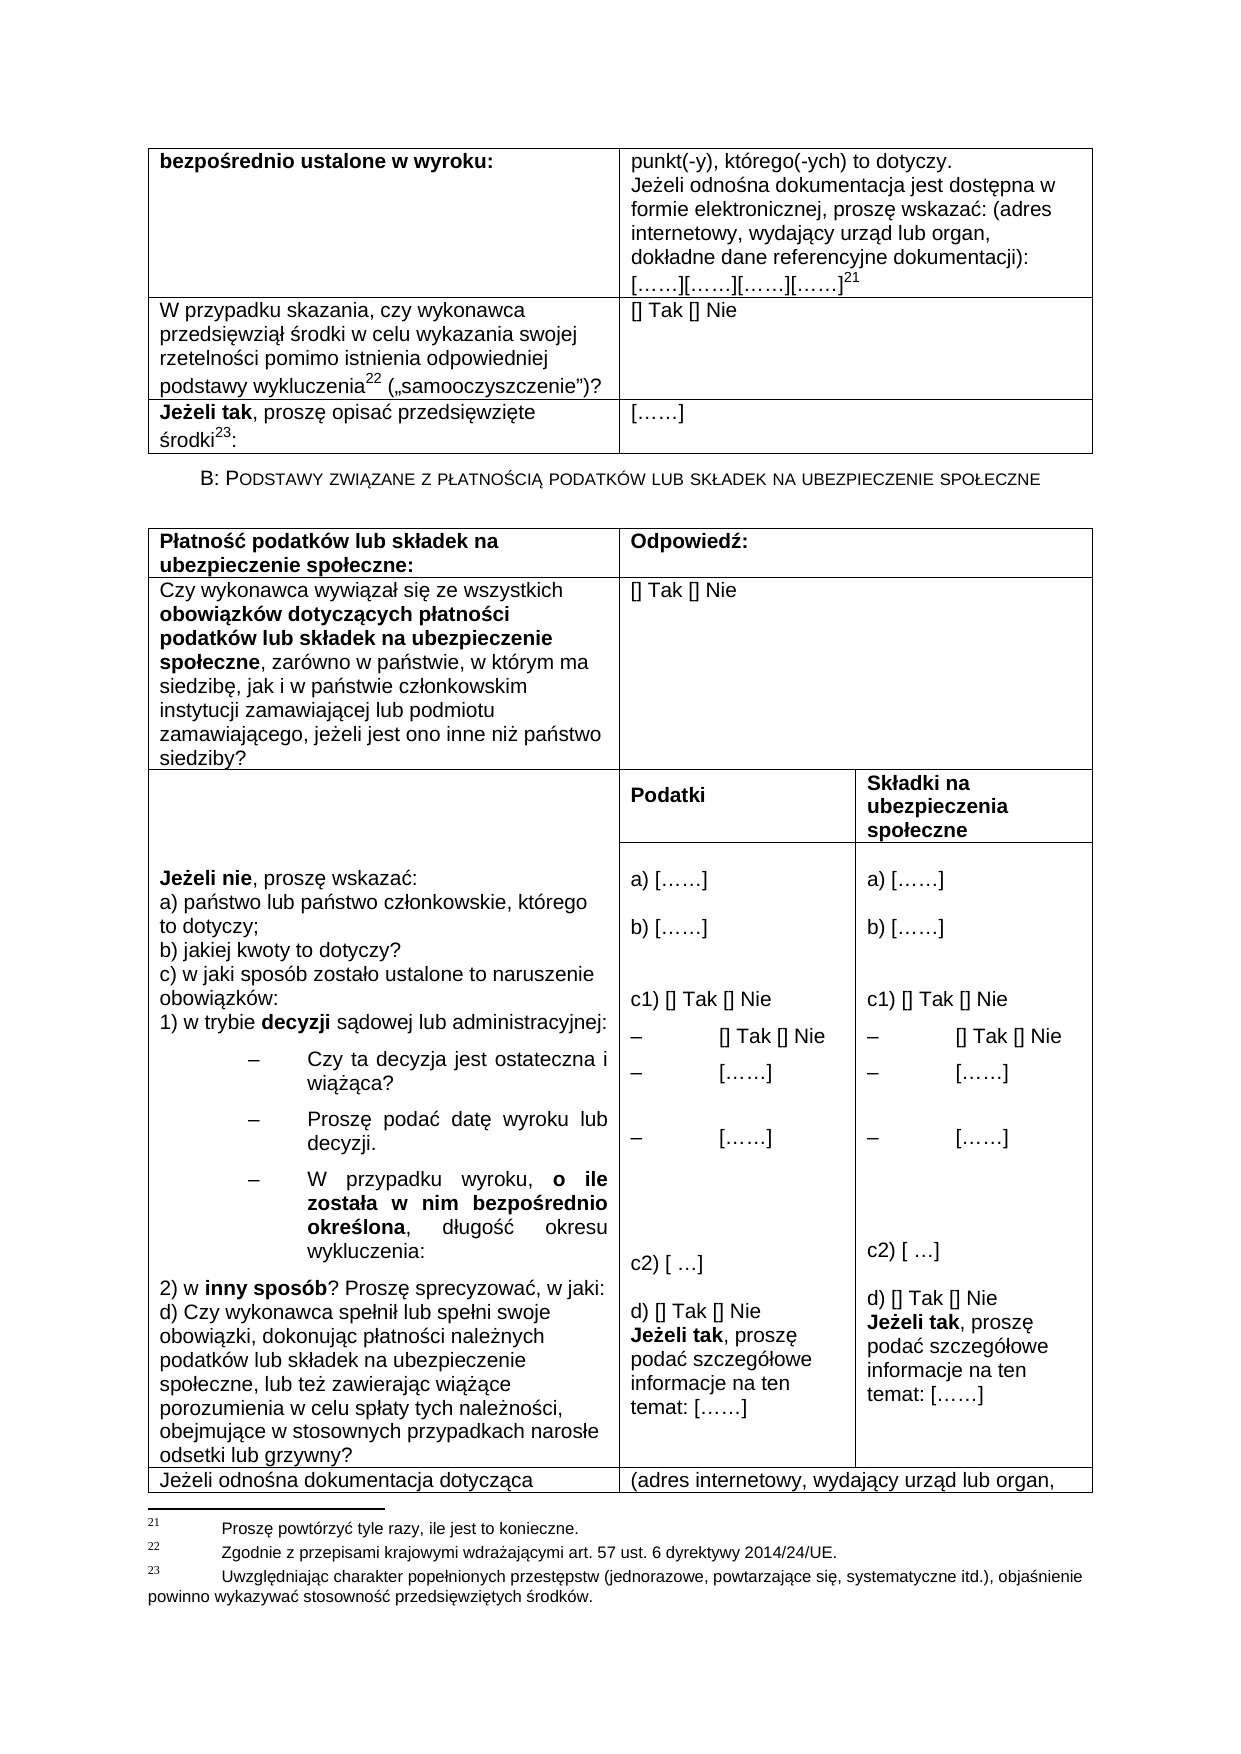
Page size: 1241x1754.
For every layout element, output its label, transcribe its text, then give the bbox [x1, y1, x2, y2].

table_cell Jeżeli tak, proszę podać: a) datę wyroku, określić, których spośród punktów 1–6 on dotyczy, oraz podać powód(-ody) skazania; b) wskazać, kto został skazany [ ]; c) w zakresie, w jakim zostało to bezpośrednio ustalone w wyroku: [149, 149, 619, 297]
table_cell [149, 1468, 619, 1492]
table_cell [……] [620, 400, 1092, 453]
table_cell a) data: [ ], punkt(-y): [ ], powód(-ody): [ ] b) [……] c) długość okresu wykluczenia [……] oraz punkt(-y), którego(-ych) to dotyczy. Jeżeli odnośna dokumentacja jest dostępna w formie elektronicznej, proszę wskazać: (adres internetowy, wydający urząd lub organ, dokładne dane referencyjne dokumentacji): [……][……][……][……] [620, 149, 1092, 297]
table_cell Czy wykonawca wywiązał się ze wszystkich obowiązków dotyczących płatności podatków lub składek na ubezpieczenie społeczne, zarówno w państwie, w którym ma siedzibę, jak i w państwie członkowskim instytucji zamawiającej lub podmiotu zamawiającego, jeżeli jest ono inne niż państwo siedziby? [149, 578, 619, 769]
table_cell Składki na ubezpieczenia społeczne [856, 770, 1092, 842]
table_cell Jeżeli nie, proszę wskazać: a) państwo lub państwo członkowskie, którego to dotyczy; b) jakiej kwoty to dotyczy? c) w jaki sposób zostało ustalone to naruszenie obowiązków: 1) w trybie decyzji sądowej lub administracyjnej: Czy ta decyzja jest ostateczna i wiążąca? Proszę podać datę wyroku lub decyzji. W przypadku wyroku, o ile została w nim bezpośrednio określona, długość okresu wykluczenia: 2) w inny sposób? Proszę sprecyzować, w jaki: d) Czy wykonawca spełnił lub spełni swoje obowiązki, dokonując płatności należnych podatków lub składek na ubezpieczenie społeczne, lub też zawierając wiążące porozumienia w celu spłaty tych należności, obejmujące w stosownych przypadkach narosłe odsetki lub grzywny? [149, 770, 619, 1467]
table_header Płatność podatków lub składek na ubezpieczenie społeczne: [149, 529, 619, 577]
table_cell W przypadku skazania, czy wykonawca przedsięwziął środki w celu wykazania swojej rzetelności pomimo istnienia odpowiedniej podstawy wykluczenia („samooczyszczenie”)? [149, 298, 619, 399]
table_cell a) [……] b) [……] c1) [] Tak [] Nie [] Tak [] Nie [……] [……] c2) [ …] d) [] Tak [] Nie Jeżeli tak, proszę podać szczegółowe informacje na ten temat: [……] [620, 843, 855, 1467]
table_cell [] Tak [] Nie [620, 578, 1092, 769]
table_cell a) [……] b) [……] c1) [] Tak [] Nie [] Tak [] Nie [……] [……] c2) [ …] d) [] Tak [] Nie Jeżeli tak, proszę podać szczegółowe informacje na ten temat: [……] [856, 843, 1092, 1467]
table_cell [620, 1468, 1092, 1492]
table_cell Jeżeli tak, proszę opisać przedsięwzięte środki: [149, 400, 619, 453]
table_cell [] Tak [] Nie [620, 298, 1092, 399]
table_cell Podatki [620, 770, 855, 842]
title B: Podstawy związane z płatnością podatków lub składek na ubezpieczenie społeczne [148, 466, 1093, 490]
table_header Odpowiedź: [620, 529, 1092, 577]
